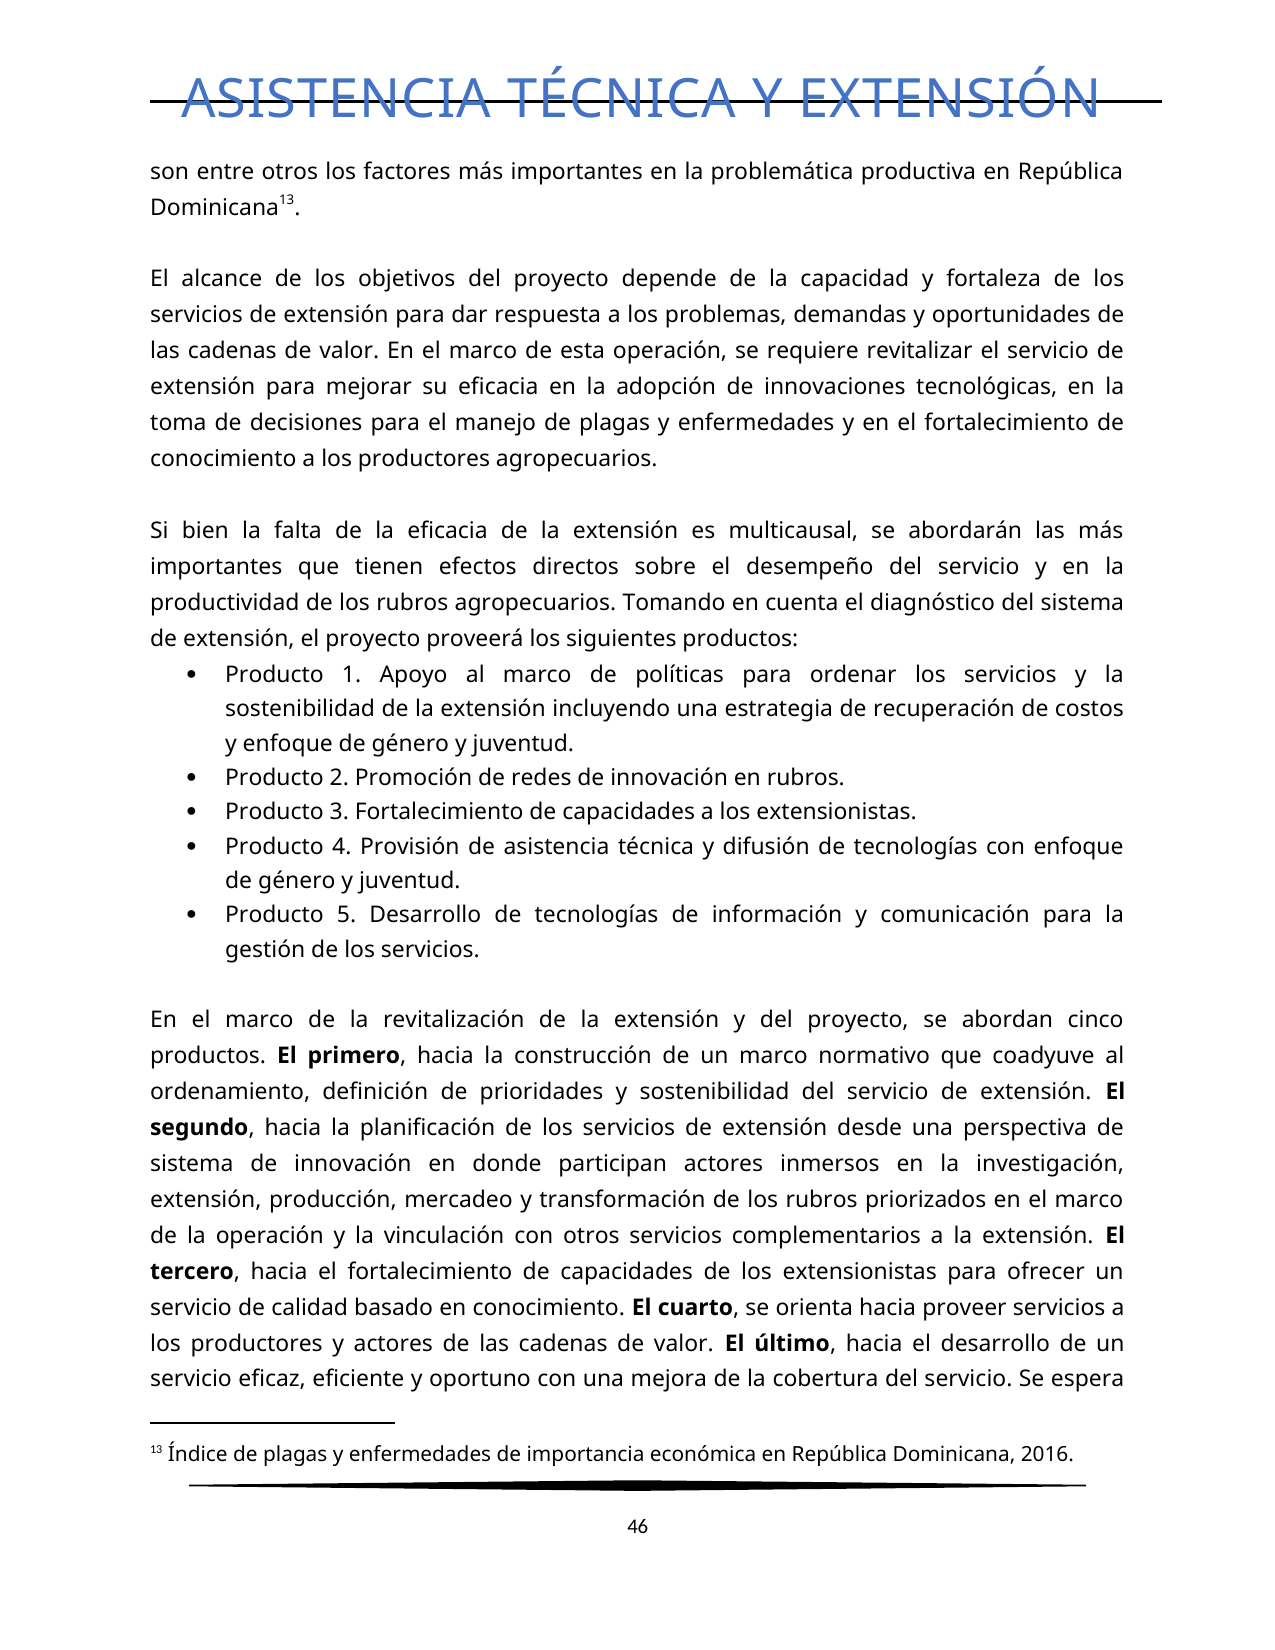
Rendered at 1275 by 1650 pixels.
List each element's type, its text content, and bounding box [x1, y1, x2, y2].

list Producto 3. Fortalecimiento de capacidades a los extensionistas. [187, 795, 1125, 826]
list Producto 5. Desarrollo de tecnologías de información y comunicación para la gestión de los servicios. [187, 898, 1125, 964]
list Producto 1. Apoyo al marco de políticas para ordenar los servicios y la sostenibilidad de la extensión incluyendo una estrategia de recuperación de costos y enfoque de género y juventud. [187, 658, 1125, 758]
text Si bien la falta de la eficacia de la extensión es multicausal, se abordarán las más importantes que tienen efectos directos sobre el desempeño del servicio y en la productividad de los rubros agropecuarios. Tomando en cuenta el diagnóstico del sistema de extensión, el proyecto proveerá los siguientes productos: [150, 514, 1125, 653]
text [150, 154, 1125, 222]
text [150, 1003, 1125, 1394]
list Producto 2. Promoción de redes de innovación en rubros. [187, 761, 1125, 792]
text El alcance de los objetivos del proyecto depende de la capacidad y fortaleza de los servicios de extensión para dar respuesta a los problemas, demandas y oportunidades de las cadenas de valor. En el marco de esta operación, se requiere revitalizar el servicio de extensión para mejorar su eficacia en la adopción de innovaciones tecnológicas, en la toma de decisiones para el manejo de plagas y enfermedades y en el fortalecimiento de conocimiento a los productores agropecuarios. [150, 262, 1125, 473]
list Producto 4. Provisión de asistencia técnica y difusión de tecnologías con enfoque de género y juventud. [187, 829, 1125, 895]
